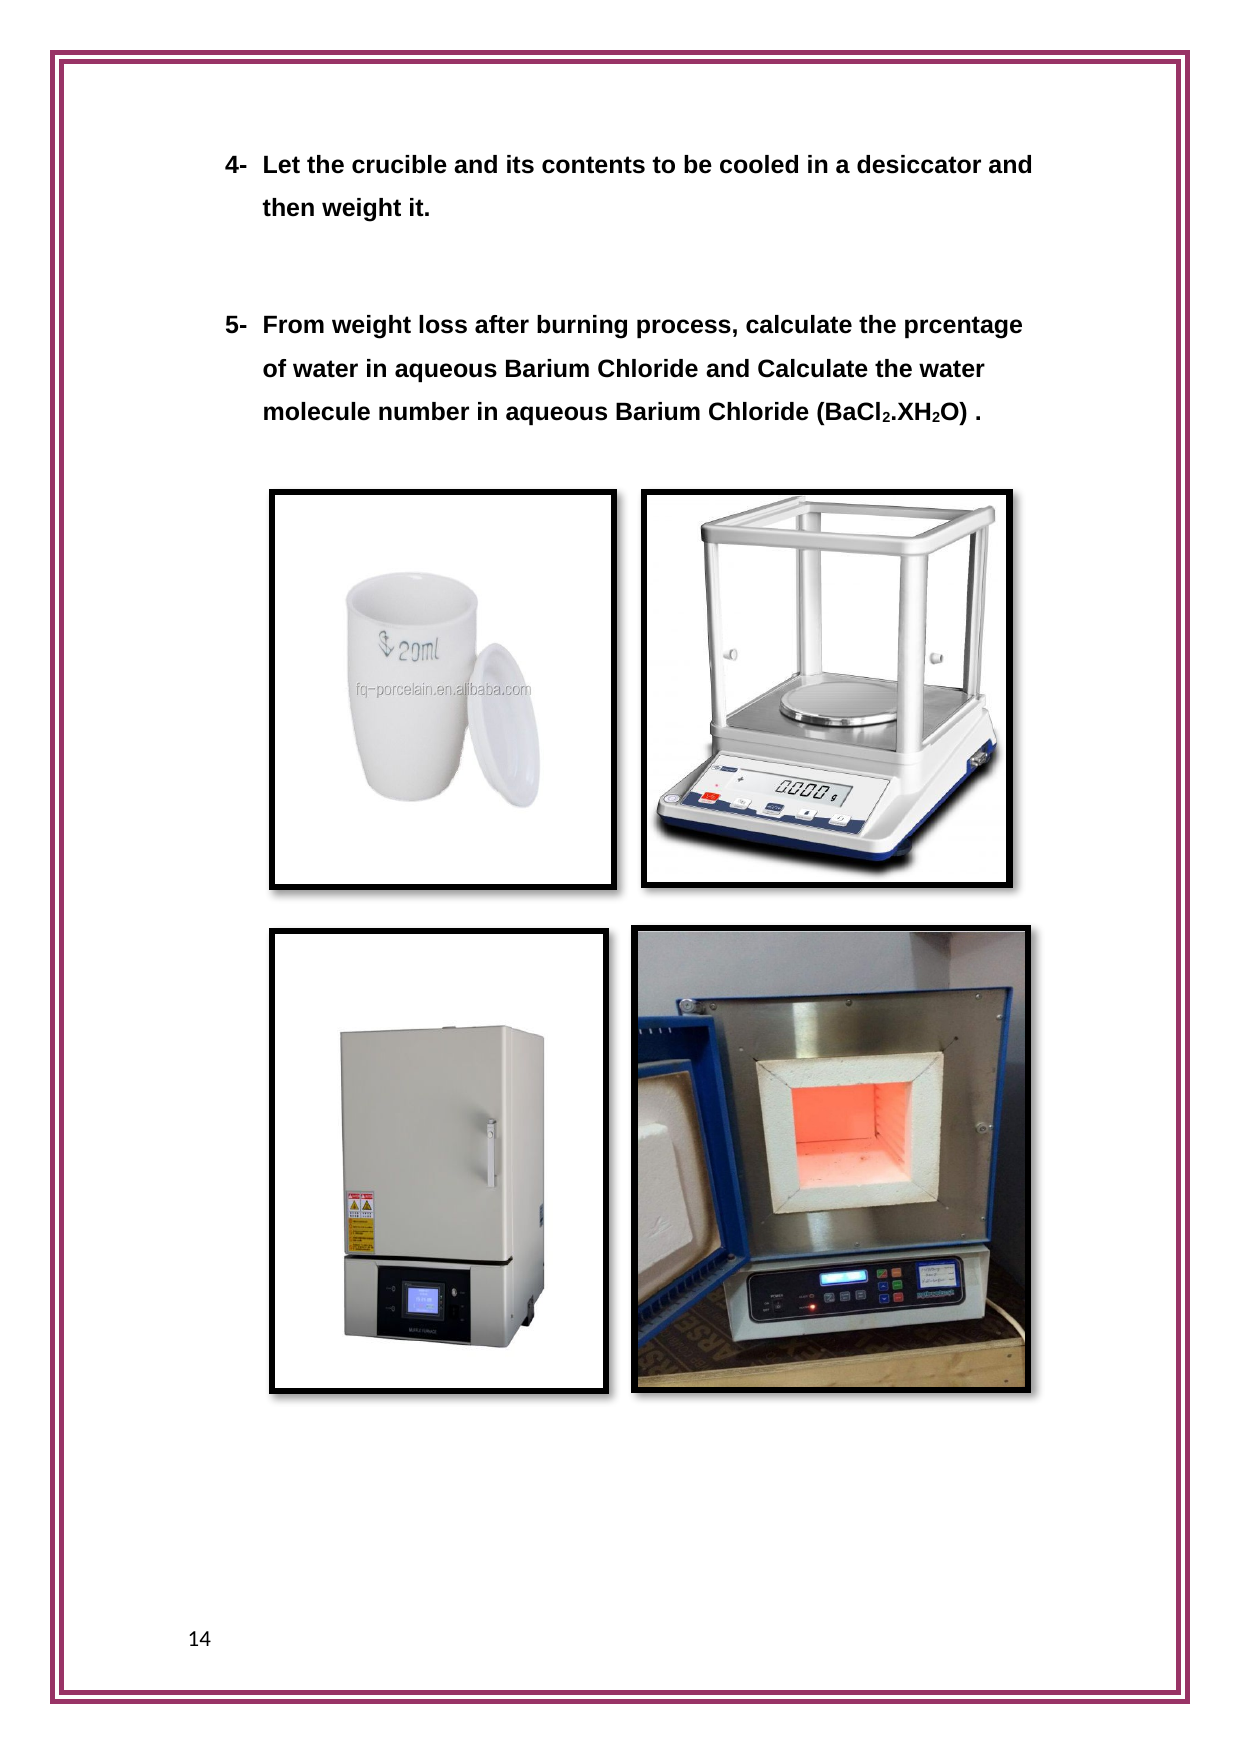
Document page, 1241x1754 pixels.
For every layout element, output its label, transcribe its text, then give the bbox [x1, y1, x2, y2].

picture [638, 931, 1025, 1387]
list From weight loss after burning process, calculate the prcentage of water in aqueous Barium Chloride and Calculate the water molecule number in aqueous Barium Chloride (BaCl2.XH2O) . [225, 310, 1053, 425]
picture [275, 934, 603, 1388]
list Let the crucible and its contents to be cooled in a desiccator and then weight it. [225, 150, 1053, 222]
picture [647, 495, 1006, 882]
picture [275, 495, 611, 884]
